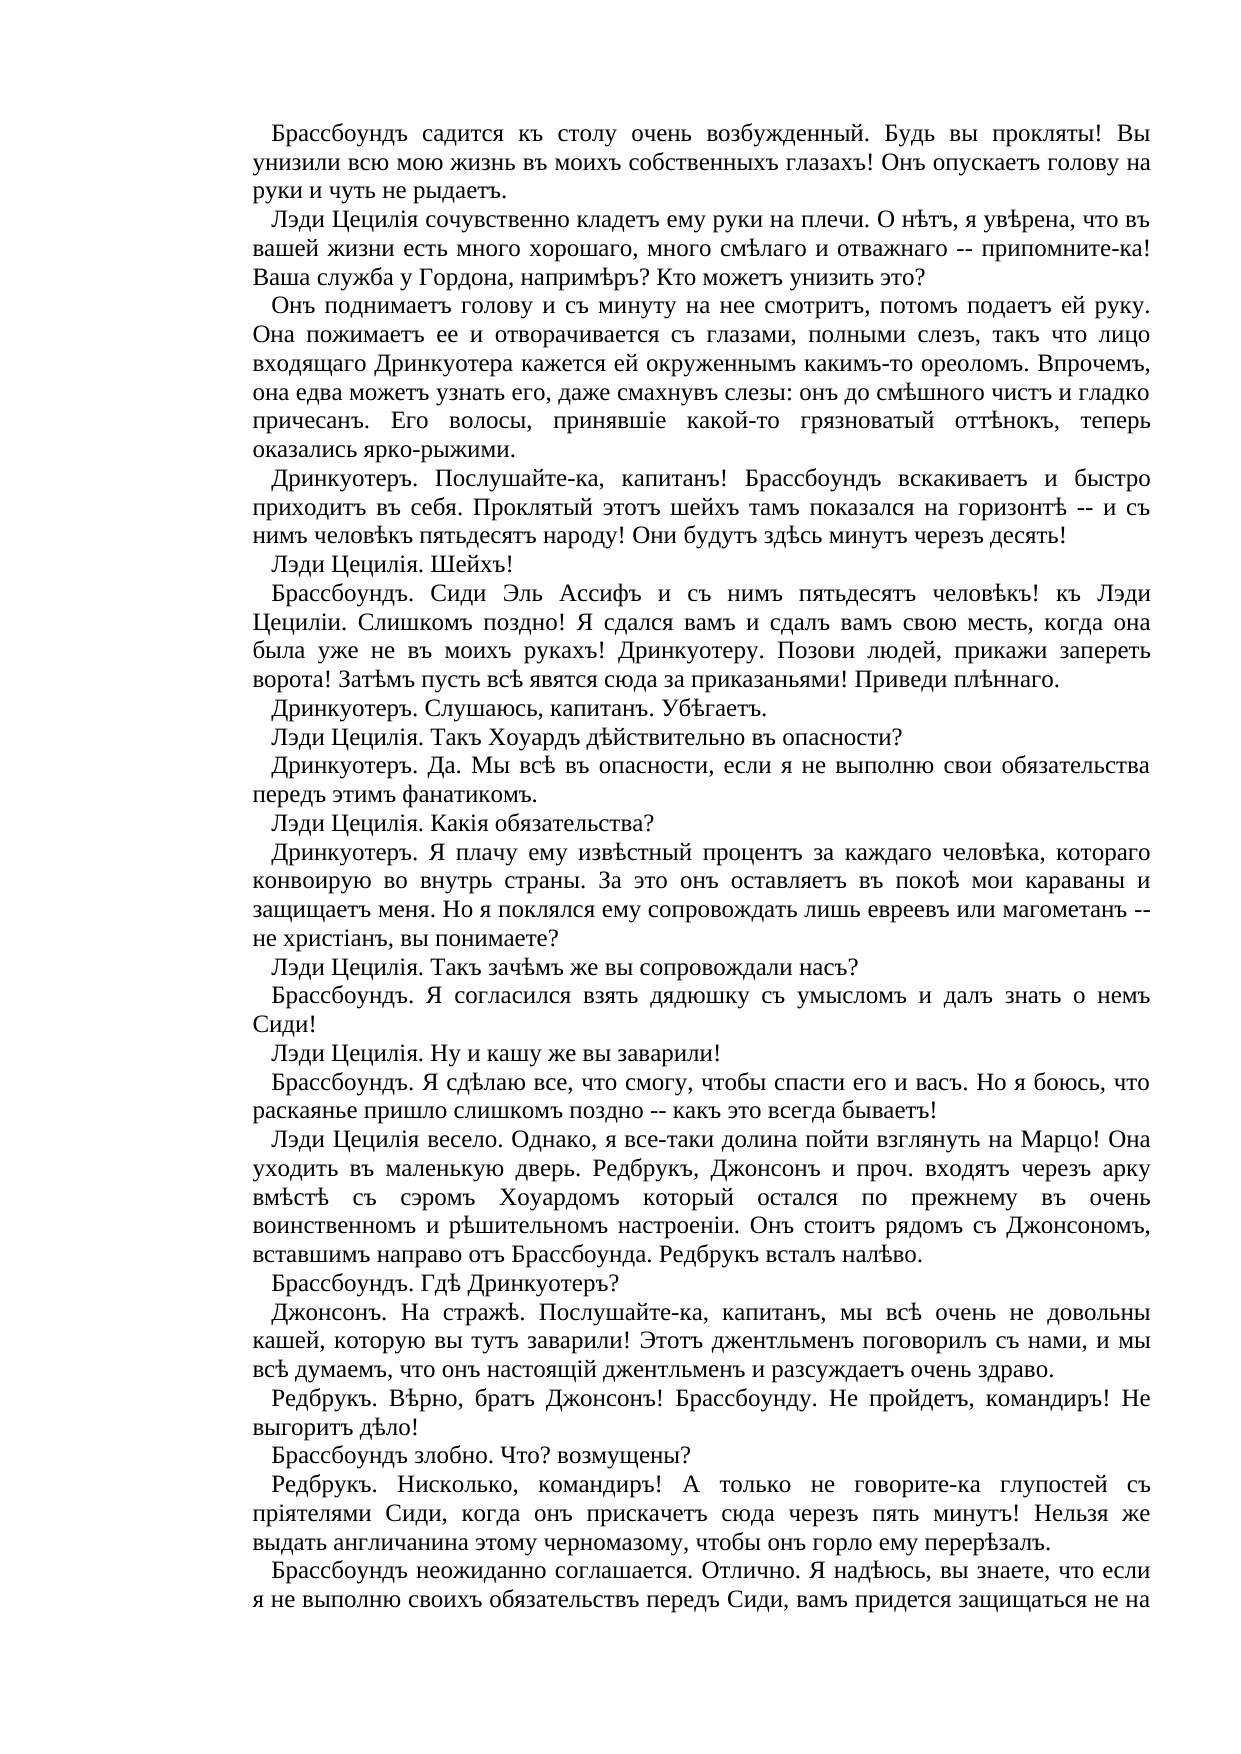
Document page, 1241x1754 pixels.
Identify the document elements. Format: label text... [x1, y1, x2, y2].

text Брассбоундъ. Я сдѣлаю все, что смогу, чтобы спасти его и васъ. Но я боюсь, что раскаянье пришло слишкомъ поздно -- какъ это всегда бываетъ! [252, 1067, 1152, 1124]
text Лэди Цецилія. Шейхъ! [252, 549, 1152, 578]
text Брассбоундъ. Сиди Эль Ассифъ и съ нимъ пятьдесятъ человѣкъ! къ Лэди Цециліи. Слишкомъ поздно! Я сдался вамъ и сдалъ вамъ свою месть, когда она была уже не въ моихъ рукахъ! Дринкуотеру. Позови людей, прикажи запереть ворота! Затѣмъ пусть всѣ явятся сюда за приказаньями! Приведи плѣннаго. [252, 578, 1152, 693]
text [252, 1556, 1152, 1613]
text Брассбоундъ злобно. Что? возмущены? [252, 1441, 1152, 1469]
text Лэди Цецилія. Ну и кашу же вы заварили! [252, 1038, 1152, 1067]
text Лэди Цецилія. Какія обязательства? [252, 808, 1152, 837]
text Дринкуотеръ. Послушайте-ка, капитанъ! Брассбоундъ вскакиваетъ и быстро приходитъ въ себя. Проклятый этотъ шейхъ тамъ показался на горизонтѣ -- и съ нимъ человѣкъ пятьдесятъ народу! Они будутъ здѣсь минутъ черезъ десять! [252, 463, 1152, 549]
text Брассбоундъ. Я согласился взять дядюшку съ умысломъ и далъ знать о немъ Сиди! [252, 981, 1152, 1038]
text Дринкуотеръ. Слушаюсь, капитанъ. Убѣгаетъ. [252, 693, 1152, 722]
text Дринкуотеръ. Да. Мы всѣ въ опасности, если я не выполню свои обязательства передъ этимъ фанатикомъ. [252, 751, 1152, 808]
text Лэди Цецилія. Такъ Хоуардъ дѣйствительно въ опасности? [252, 722, 1152, 751]
text Лэди Цецилія сочувственно кладетъ ему руки на плечи. О нѣтъ, я увѣрена, что въ вашей жизни есть много хорошаго, много смѣлаго и отважнаго -- припомните-ка! Ваша служба у Гордона, напримѣръ? Кто можетъ унизить это? [252, 204, 1152, 291]
text Редбрукъ. Вѣрно, братъ Джонсонъ! Брассбоунду. Не пройдетъ, командиръ! Не выгоритъ дѣло! [252, 1383, 1152, 1441]
text Онъ поднимаетъ голову и съ минуту на нее смотритъ, потомъ подаетъ ей руку. Она пожимаетъ ее и отворачивается съ глазами, полными слезъ, такъ что лицо входящаго Дринкуотера кажется ей окруженнымъ какимъ-то ореоломъ. Впрочемъ, она едва можетъ узнать его, даже смахнувъ слезы: онъ до смѣшного чистъ и гладко причесанъ. Его волосы, принявшіе какой-то грязноватый оттѣнокъ, теперь оказались ярко-рыжими. [252, 291, 1152, 463]
text Редбрукъ. Нисколько, командиръ! А только не говорите-ка глупостей съ пріятелями Сиди, когда онъ прискачетъ сюда черезъ пять минутъ! Нельзя же выдать англичанина этому черномазому, чтобы онъ горло ему перерѣзалъ. [252, 1469, 1152, 1556]
text Джонсонъ. На стражѣ. Послушайте-ка, капитанъ, мы всѣ очень не довольны кашей, которую вы тутъ заварили! Этотъ джентльменъ поговорилъ съ нами, и мы всѣ думаемъ, что онъ настоящій джентльменъ и разсуждаетъ очень здраво. [252, 1297, 1152, 1383]
text Брассбоундъ садится къ столу очень возбужденный. Будь вы прокляты! Вы унизили всю мою жизнь въ моихъ собственныхъ глазахъ! Онъ опускаетъ голову на руки и чуть не рыдаетъ. [252, 118, 1152, 204]
text Лэди Цецилія. Такъ зачѣмъ же вы сопровождали насъ? [252, 952, 1152, 981]
text Лэди Цецилія весело. Однако, я все-таки долина пойти взглянуть на Марцо! Она уходить въ маленькую дверь. Редбрукъ, Джонсонъ и проч. входятъ черезъ арку вмѣстѣ съ сэромъ Хоуардомъ который остался по прежнему въ очень воинственномъ и рѣшительномъ настроеніи. Онъ стоитъ рядомъ съ Джонсономъ, вставшимъ направо отъ Брассбоунда. Редбрукъ всталъ налѣво. [252, 1124, 1152, 1268]
text Брассбоундъ. Гдѣ Дринкуотеръ? [252, 1268, 1152, 1297]
text Дринкуотеръ. Я плачу ему извѣстный процентъ за каждаго человѣка, котораго конвоирую во внутрь страны. За это онъ оставляетъ въ покоѣ мои караваны и защищаетъ меня. Но я поклялся ему сопровождать лишь евреевъ или магометанъ -- не христіанъ, вы понимаете? [252, 837, 1152, 952]
